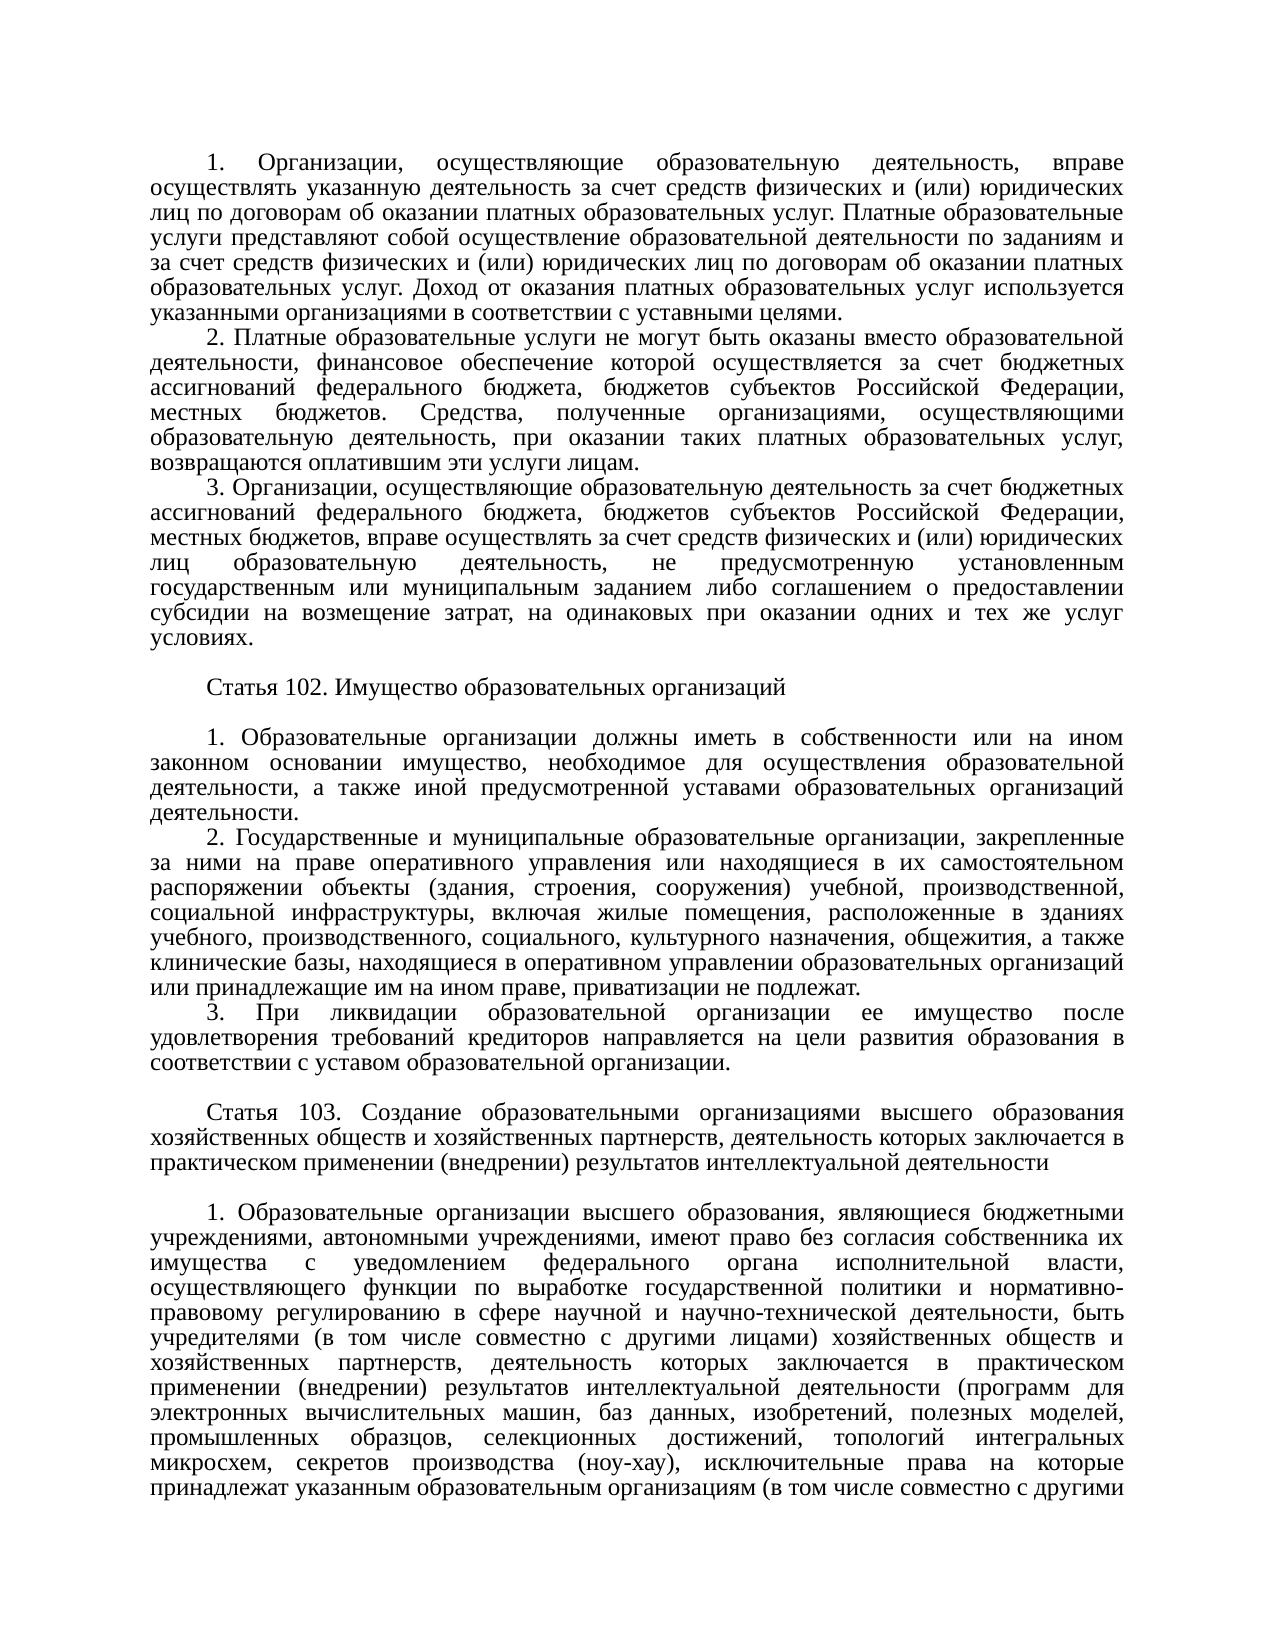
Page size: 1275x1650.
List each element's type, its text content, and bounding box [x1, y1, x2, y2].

text 2. Государственные и муниципальные образовательные организации, закрепленные за ними на праве оперативного управления или находящиеся в их самостоятельном распоряжении объекты (здания, строения, сооружения) учебной, производственной, социальной инфраструктуры, включая жилые помещения, расположенные в зданиях учебного, производственного, социального, культурного назначения, общежития, а также клинические базы, находящиеся в оперативном управлении образовательных организаций или принадлежащие им на ином праве, приватизации не подлежат. [150, 825, 1125, 1000]
text 3. При ликвидации образовательной организации ее имущество после удовлетворения требований кредиторов направляется на цели развития образования в соответствии с уставом образовательной организации. [150, 1000, 1125, 1075]
text 2. Платные образовательные услуги не могут быть оказаны вместо образовательной деятельности, финансовое обеспечение которой осуществляется за счет бюджетных ассигнований федерального бюджета, бюджетов субъектов Российской Федерации, местных бюджетов. Средства, полученные организациями, осуществляющими образовательную деятельность, при оказании таких платных образовательных услуг, возвращаются оплатившим эти услуги лицам. [150, 325, 1125, 475]
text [150, 1200, 1125, 1500]
text 1. Организации, осуществляющие образовательную деятельность, вправе осуществлять указанную деятельность за счет средств физических и (или) юридических лиц по договорам об оказании платных образовательных услуг. Платные образовательные услуги представляют собой осуществление образовательной деятельности по заданиям и за счет средств физических и (или) юридических лиц по договорам об оказании платных образовательных услуг. Доход от оказания платных образовательных услуг используется указанными организациями в соответствии с уставными целями. [150, 150, 1125, 325]
text Статья 102. Имущество образовательных организаций [150, 675, 1125, 700]
text Статья 103. Создание образовательными организациями высшего образования хозяйственных обществ и хозяйственных партнерств, деятельность которых заключается в практическом применении (внедрении) результатов интеллектуальной деятельности [150, 1100, 1125, 1175]
text 3. Организации, осуществляющие образовательную деятельность за счет бюджетных ассигнований федерального бюджета, бюджетов субъектов Российской Федерации, местных бюджетов, вправе осуществлять за счет средств физических и (или) юридических лиц образовательную деятельность, не предусмотренную установленным государственным или муниципальным заданием либо соглашением о предоставлении субсидии на возмещение затрат, на одинаковых при оказании одних и тех же услуг условиях. [150, 475, 1125, 650]
text 1. Образовательные организации должны иметь в собственности или на ином законном основании имущество, необходимое для осуществления образовательной деятельности, а также иной предусмотренной уставами образовательных организаций деятельности. [150, 725, 1125, 825]
